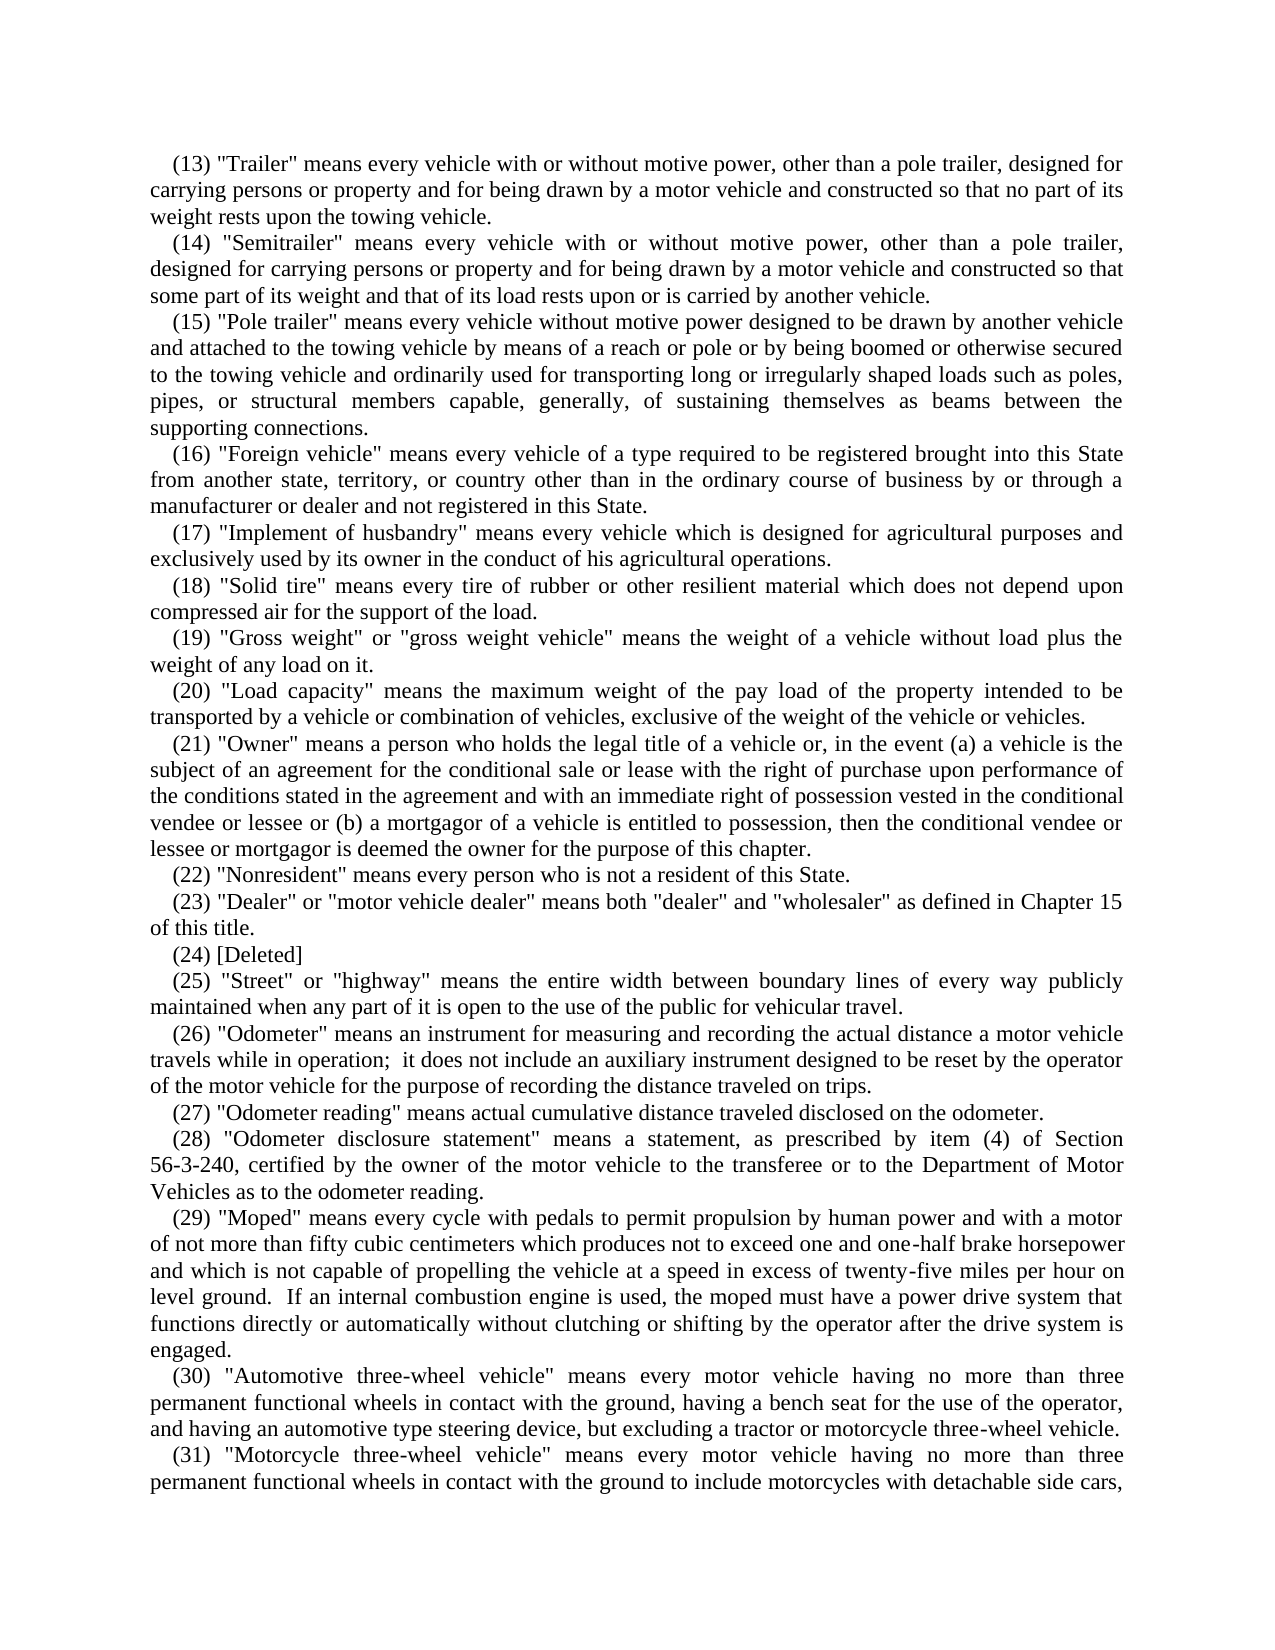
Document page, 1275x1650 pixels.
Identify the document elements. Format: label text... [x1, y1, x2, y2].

text (19) "Gross weight" or "gross weight vehicle" means the weight of a vehicle without load plus the weight of any load on it. [150, 624, 1125, 677]
text (28) "Odometer disclosure statement" means a statement, as prescribed by item (4) of Section 56-3-240, certified by the owner of the motor vehicle to the transferee or to the Department of Motor Vehicles as to the odometer reading. [150, 1125, 1125, 1204]
text (27) "Odometer reading" means actual cumulative distance traveled disclosed on the odometer. [150, 1099, 1125, 1125]
text (22) "Nonresident" means every person who is not a resident of this State. [150, 862, 1125, 888]
text (25) "Street" or "highway" means the entire width between boundary lines of every way publicly maintained when any part of it is open to the use of the public for vehicular travel. [150, 967, 1125, 1020]
text (30) "Automotive three-wheel vehicle" means every motor vehicle having no more than three permanent functional wheels in contact with the ground, having a bench seat for the use of the operator, and having an automotive type steering device, but excluding a tractor or motorcycle three-wheel vehicle. [150, 1362, 1125, 1441]
text (26) "Odometer" means an instrument for measuring and recording the actual distance a motor vehicle travels while in operation; it does not include an auxiliary instrument designed to be reset by the operator of the motor vehicle for the purpose of recording the distance traveled on trips. [150, 1020, 1125, 1099]
text (29) "Moped" means every cycle with pedals to permit propulsion by human power and with a motor of not more than fifty cubic centimeters which produces not to exceed one and one-half brake horsepower and which is not capable of propelling the vehicle at a speed in excess of twenty-five miles per hour on level ground. If an internal combustion engine is used, the moped must have a power drive system that functions directly or automatically without clutching or shifting by the operator after the drive system is engaged. [150, 1204, 1125, 1362]
text (21) "Owner" means a person who holds the legal title of a vehicle or, in the event (a) a vehicle is the subject of an agreement for the conditional sale or lease with the right of purchase upon performance of the conditions stated in the agreement and with an immediate right of possession vested in the conditional vendee or lessee or (b) a mortgagor of a vehicle is entitled to possession, then the conditional vendee or lessee or mortgagor is deemed the owner for the purpose of this chapter. [150, 730, 1125, 862]
text (24) [Deleted] [150, 941, 1125, 967]
text (14) "Semitrailer" means every vehicle with or without motive power, other than a pole trailer, designed for carrying persons or property and for being drawn by a motor vehicle and constructed so that some part of its weight and that of its load rests upon or is carried by another vehicle. [150, 229, 1125, 308]
text (16) "Foreign vehicle" means every vehicle of a type required to be registered brought into this State from another state, territory, or country other than in the ordinary course of business by or through a manufacturer or dealer and not registered in this State. [150, 440, 1125, 519]
text (13) "Trailer" means every vehicle with or without motive power, other than a pole trailer, designed for carrying persons or property and for being drawn by a motor vehicle and constructed so that no part of its weight rests upon the towing vehicle. [150, 150, 1125, 229]
text (23) "Dealer" or "motor vehicle dealer" means both "dealer" and "wholesaler" as defined in Chapter 15 of this title. [150, 888, 1125, 941]
text (17) "Implement of husbandry" means every vehicle which is designed for agricultural purposes and exclusively used by its owner in the conduct of his agricultural operations. [150, 519, 1125, 572]
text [150, 1441, 1125, 1494]
text (18) "Solid tire" means every tire of rubber or other resilient material which does not depend upon compressed air for the support of the load. [150, 572, 1125, 624]
text (20) "Load capacity" means the maximum weight of the pay load of the property intended to be transported by a vehicle or combination of vehicles, exclusive of the weight of the vehicle or vehicles. [150, 677, 1125, 730]
text (15) "Pole trailer" means every vehicle without motive power designed to be drawn by another vehicle and attached to the towing vehicle by means of a reach or pole or by being boomed or otherwise secured to the towing vehicle and ordinarily used for transporting long or irregularly shaped loads such as poles, pipes, or structural members capable, generally, of sustaining themselves as beams between the supporting connections. [150, 308, 1125, 440]
